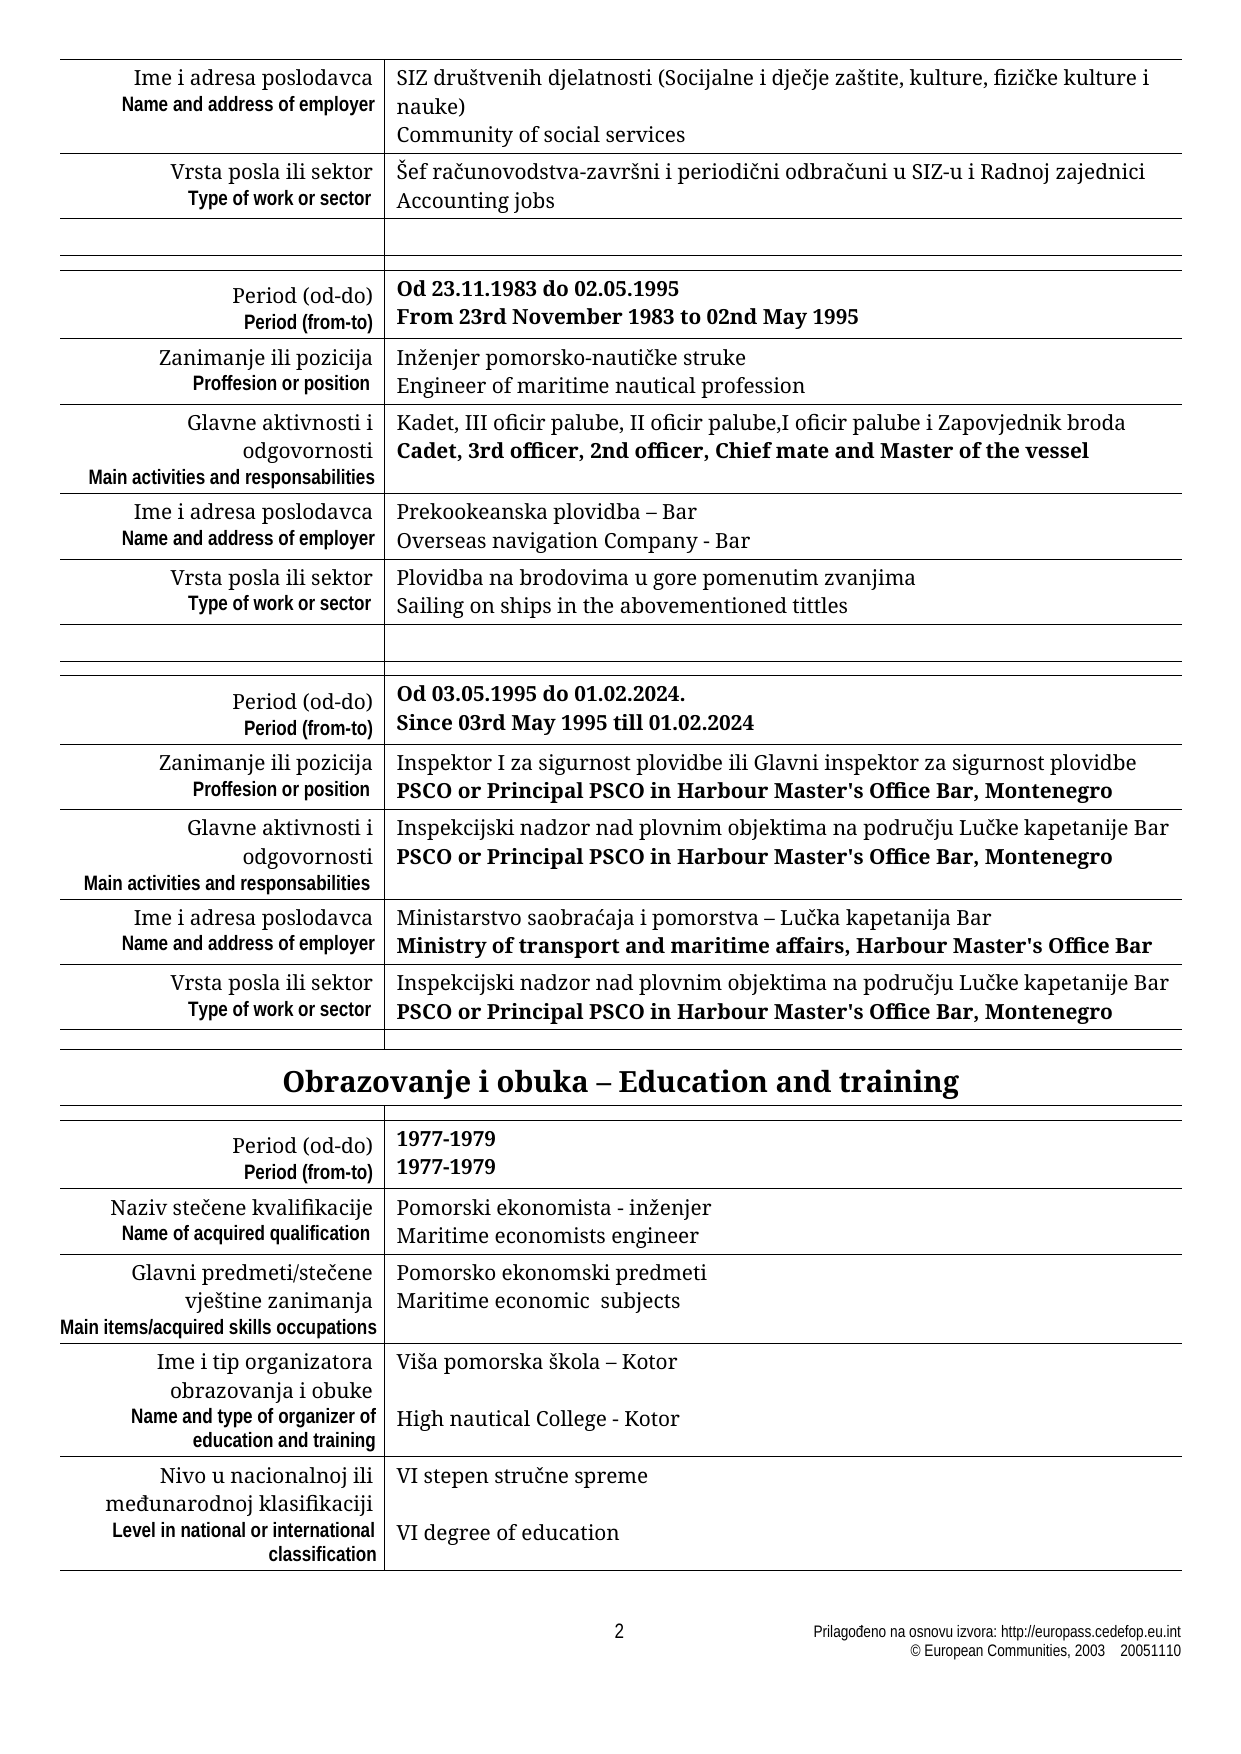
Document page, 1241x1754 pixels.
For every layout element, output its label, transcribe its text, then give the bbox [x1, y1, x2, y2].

table_cell Pomorski ekonomista - inženjer Maritime economists engineer [385, 1189, 1182, 1254]
table_cell [60, 219, 384, 255]
table_cell [60, 625, 384, 661]
table_cell [385, 662, 1182, 675]
table_cell Ime i adresa poslodavca Name and address of employer [60, 900, 384, 964]
table_cell Glavni predmeti/stečene vještine zanimanja Main items/acquired skills occupations [60, 1255, 384, 1343]
table_cell Plovidba na brodovima u gore pomenutim zvanjima Sailing on ships in the abovementioned tittles [385, 560, 1182, 624]
table_cell [385, 256, 1182, 269]
table_cell [385, 1030, 1182, 1049]
table_cell Obrazovanje i obuka – Education and training [60, 1050, 1182, 1105]
table_cell Nivo u nacionalnoj ili međunarodnoj klasifikaciji Level in national or international classification [60, 1457, 384, 1570]
table_cell Period (od-do) Period (from-to) [60, 1121, 384, 1188]
table_cell [385, 1106, 1182, 1119]
table_cell Inspekcijski nadzor nad plovnim objektima na području Lučke kapetanije Bar PSCO or Principal PSCO in Harbour Master's Office Bar, Montenegro [385, 810, 1182, 898]
table_cell [385, 219, 1182, 255]
table_cell Zanimanje ili pozicija Proffesion or position [60, 745, 384, 809]
table_cell [385, 625, 1182, 661]
table_cell Ministarstvo saobraćaja i pomorstva – Lučka kapetanija Bar Ministry of transport and maritime affairs, Harbour Master's Office Bar [385, 900, 1182, 964]
table_cell Glavne aktivnosti i odgovornosti Main activities and responsabilities [60, 810, 384, 898]
table_cell Viša pomorska škola – Kotor High nautical College - Kotor [385, 1344, 1182, 1456]
table_cell Kadet, III oficir palube, II oficir palube,I oficir palube i Zapovjednik broda Cadet, 3rd officer, 2nd officer, Chief mate and Master of the vessel [385, 405, 1182, 493]
table_cell Inspekcijski nadzor nad plovnim objektima na području Lučke kapetanije Bar PSCO or Principal PSCO in Harbour Master's Office Bar, Montenegro [385, 965, 1182, 1029]
table_cell VI stepen stručne spreme VI degree of education [385, 1457, 1182, 1570]
table_cell [60, 256, 384, 269]
table_cell Vrsta posla ili sektor Type of work or sector [60, 965, 384, 1029]
table_cell [60, 662, 384, 675]
table_cell Naziv stečene kvalifikacije Name of acquired qualification [60, 1189, 384, 1254]
table_cell Šef računovodstva-završni i periodični odbračuni u SIZ-u i Radnoj zajednici Accounting jobs [385, 154, 1182, 218]
table_cell 1977-1979 1977-1979 [385, 1121, 1182, 1188]
table_cell Vrsta posla ili sektor Type of work or sector [60, 560, 384, 624]
table_cell Inženjer pomorsko-nautičke struke Engineer of maritime nautical profession [385, 339, 1182, 404]
table_cell Ime i tip organizatora obrazovanja i obuke Name and type of organizer of education and training [60, 1344, 384, 1456]
table_cell Pomorsko ekonomski predmeti Maritime economic subjects [385, 1255, 1182, 1343]
table_cell Inspektor I za sigurnost plovidbe ili Glavni inspektor za sigurnost plovidbe PSCO or Principal PSCO in Harbour Master's Office Bar, Montenegro [385, 745, 1182, 809]
table_cell Od 03.05.1995 do 01.02.2024. Since 03rd May 1995 till 01.02.2024 [385, 676, 1182, 744]
table_cell Zanimanje ili pozicija Proffesion or position [60, 339, 384, 404]
table_cell Od 23.11.1983 do 02.05.1995 From 23rd November 1983 to 02nd May 1995 [385, 271, 1182, 338]
table_cell Glavne aktivnosti i odgovornosti Main activities and responsabilities [60, 405, 384, 493]
table_cell Period (od-do) Period (from-to) [60, 271, 384, 338]
table_cell Ime i adresa poslodavca Name and address of employer [60, 494, 384, 558]
table_cell [60, 1030, 384, 1049]
table_cell SIZ društvenih djelatnosti (Socijalne i dječje zaštite, kulture, fizičke kulture i nauke) Community of social services [385, 60, 1182, 153]
table_cell Prekookeanska plovidba – Bar Overseas navigation Company - Bar [385, 494, 1182, 558]
table_cell Vrsta posla ili sektor Type of work or sector [60, 154, 384, 218]
table_cell Period (od-do) Period (from-to) [60, 676, 384, 744]
table_cell [60, 1106, 384, 1119]
table_cell Ime i adresa poslodavca Name and address of employer [60, 60, 384, 153]
